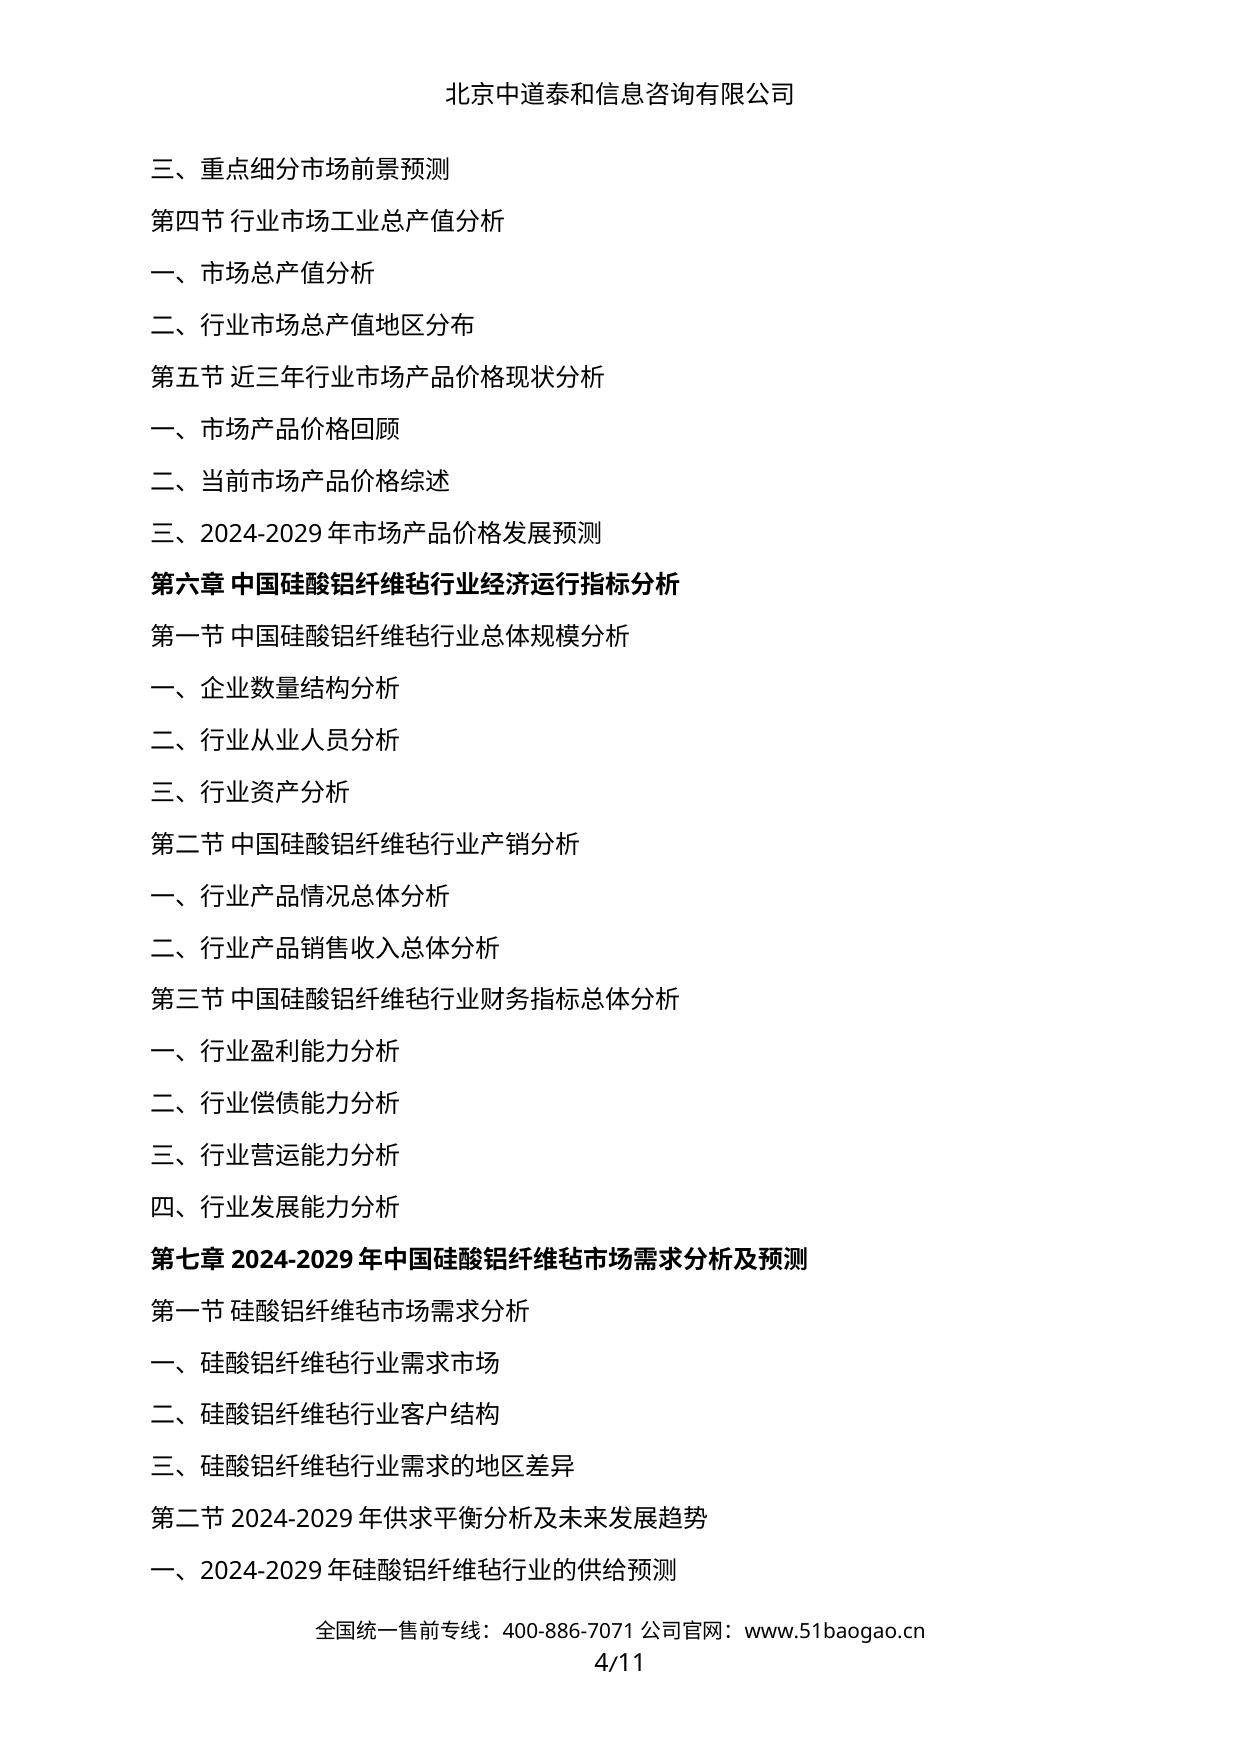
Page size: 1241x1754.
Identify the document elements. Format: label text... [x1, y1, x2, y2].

text 二、行业产品销售收入总体分析 [150, 928, 1090, 964]
text 第六章 中国硅酸铝纤维毡行业经济运行指标分析 [150, 565, 1090, 601]
text 第五节 近三年行业市场产品价格现状分析 [150, 357, 1090, 394]
text 第一节 中国硅酸铝纤维毡行业总体规模分析 [150, 617, 1090, 653]
text 第七章 2024-2029年中国硅酸铝纤维毡市场需求分析及预测 [150, 1239, 1090, 1276]
text 一、行业盈利能力分析 [150, 1032, 1090, 1068]
text 一、市场产品价格回顾 [150, 409, 1090, 446]
text 一、2024-2029年硅酸铝纤维毡行业的供给预测 [150, 1551, 1090, 1587]
text 第二节 2024-2029年供求平衡分析及未来发展趋势 [150, 1499, 1090, 1535]
text 第三节 中国硅酸铝纤维毡行业财务指标总体分析 [150, 980, 1090, 1016]
text 一、行业产品情况总体分析 [150, 876, 1090, 912]
text 二、当前市场产品价格综述 [150, 461, 1090, 497]
text 三、2024-2029年市场产品价格发展预测 [150, 513, 1090, 549]
text 一、市场总产值分析 [150, 254, 1090, 290]
text 四、行业发展能力分析 [150, 1187, 1090, 1224]
text 一、企业数量结构分析 [150, 669, 1090, 705]
text 第二节 中国硅酸铝纤维毡行业产销分析 [150, 824, 1090, 861]
text 一、硅酸铝纤维毡行业需求市场 [150, 1343, 1090, 1379]
text 二、行业从业人员分析 [150, 721, 1090, 757]
text 第四节 行业市场工业总产值分析 [150, 202, 1090, 238]
text 三、重点细分市场前景预测 [150, 150, 1090, 186]
text 二、硅酸铝纤维毡行业客户结构 [150, 1395, 1090, 1431]
text 三、行业营运能力分析 [150, 1136, 1090, 1172]
text 二、行业偿债能力分析 [150, 1084, 1090, 1120]
text 第一节 硅酸铝纤维毡市场需求分析 [150, 1291, 1090, 1327]
text 二、行业市场总产值地区分布 [150, 306, 1090, 342]
text 三、行业资产分析 [150, 772, 1090, 809]
text 三、硅酸铝纤维毡行业需求的地区差异 [150, 1447, 1090, 1483]
